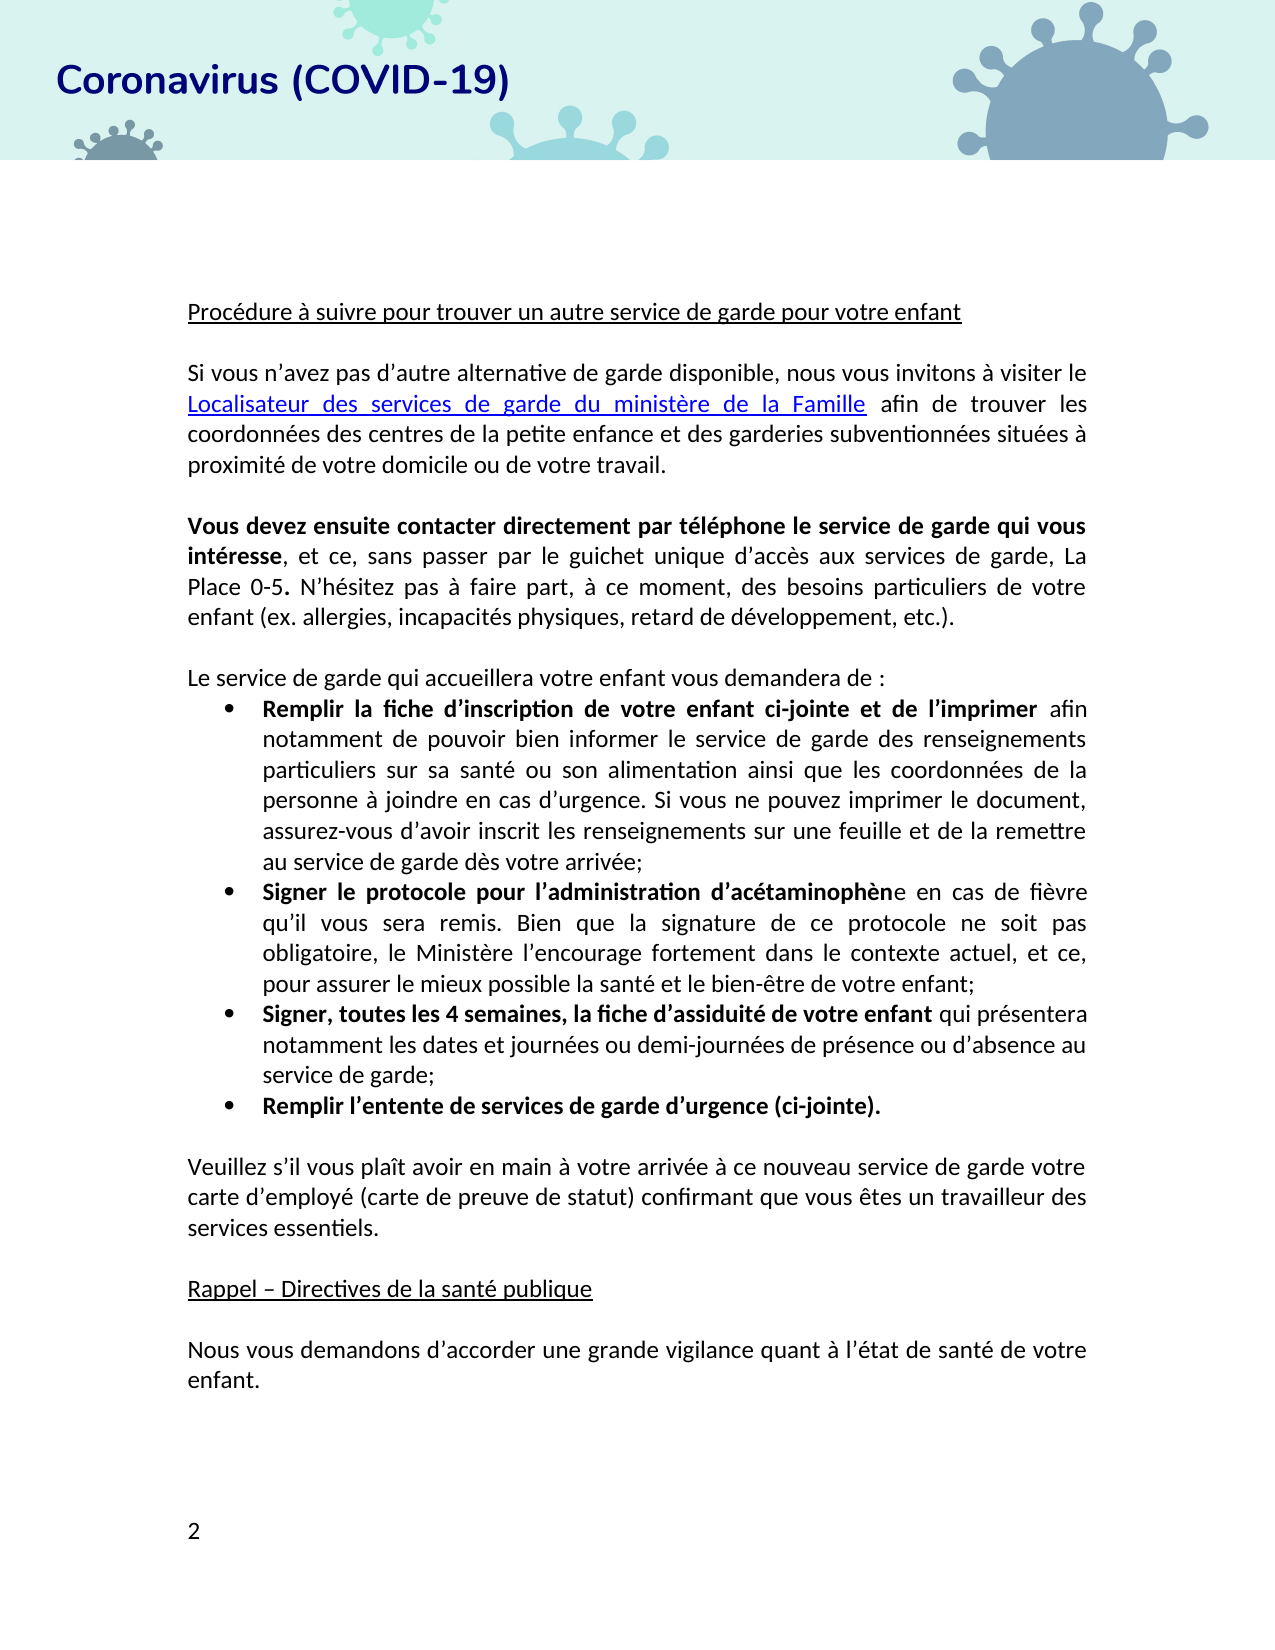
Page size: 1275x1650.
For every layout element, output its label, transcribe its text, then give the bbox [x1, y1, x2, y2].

list Signer le protocole pour l’administration d’acétaminophène en cas de fièvre qu’il vous sera remis. Bien que la signature de ce protocole ne soit pas obligatoire, le Ministère l’encourage fortement dans le contexte actuel, et ce, pour assurer le mieux possible la santé et le bien-être de votre enfant; [225, 876, 1088, 998]
picture [0, 0, 1275, 1650]
list Signer, toutes les 4 semaines, la fiche d’assiduité de votre enfant qui présentera notamment les dates et journées ou demi-journées de présence ou d’absence au service de garde; [225, 998, 1088, 1090]
text Veuillez s’il vous plaît avoir en main à votre arrivée à ce nouveau service de garde votre carte d’employé (carte de preuve de statut) confirmant que vous êtes un travailleur des services essentiels. [187, 1151, 1088, 1242]
text Nous vous demandons d’accorder une grande vigilance quant à l’état de santé de votre enfant. [187, 1334, 1088, 1395]
text Rappel – Directives de la santé publique [187, 1273, 1088, 1303]
list Remplir l’entente de services de garde d’urgence (ci-jointe). [225, 1090, 1088, 1120]
text Le service de garde qui accueillera votre enfant vous demandera de : [187, 663, 1088, 693]
text Procédure à suivre pour trouver un autre service de garde pour votre enfant [187, 296, 1088, 327]
list Remplir la fiche d’inscription de votre enfant ci-jointe et de l’imprimer afin notamment de pouvoir bien informer le service de garde des renseignements particuliers sur sa santé ou son alimentation ainsi que les coordonnées de la personne à joindre en cas d’urgence. Si vous ne pouvez imprimer le document, assurez-vous d’avoir inscrit les renseignements sur une feuille et de la remettre au service de garde dès votre arrivée; [225, 693, 1088, 876]
text Si vous n’avez pas d’autre alternative de garde disponible, nous vous invitons à visiter le Localisateur des services de garde du ministère de la Famille afin de trouver les coordonnées des centres de la petite enfance et des garderies subventionnées situées à proximité de votre domicile ou de votre travail. [187, 357, 1088, 479]
text Vous devez ensuite contacter directement par téléphone le service de garde qui vous intéresse, et ce, sans passer par le guichet unique d’accès aux services de garde, La Place 0-5. N’hésitez pas à faire part, à ce moment, des besoins particuliers de votre enfant (ex. allergies, incapacités physiques, retard de développement, etc.). [187, 510, 1088, 632]
